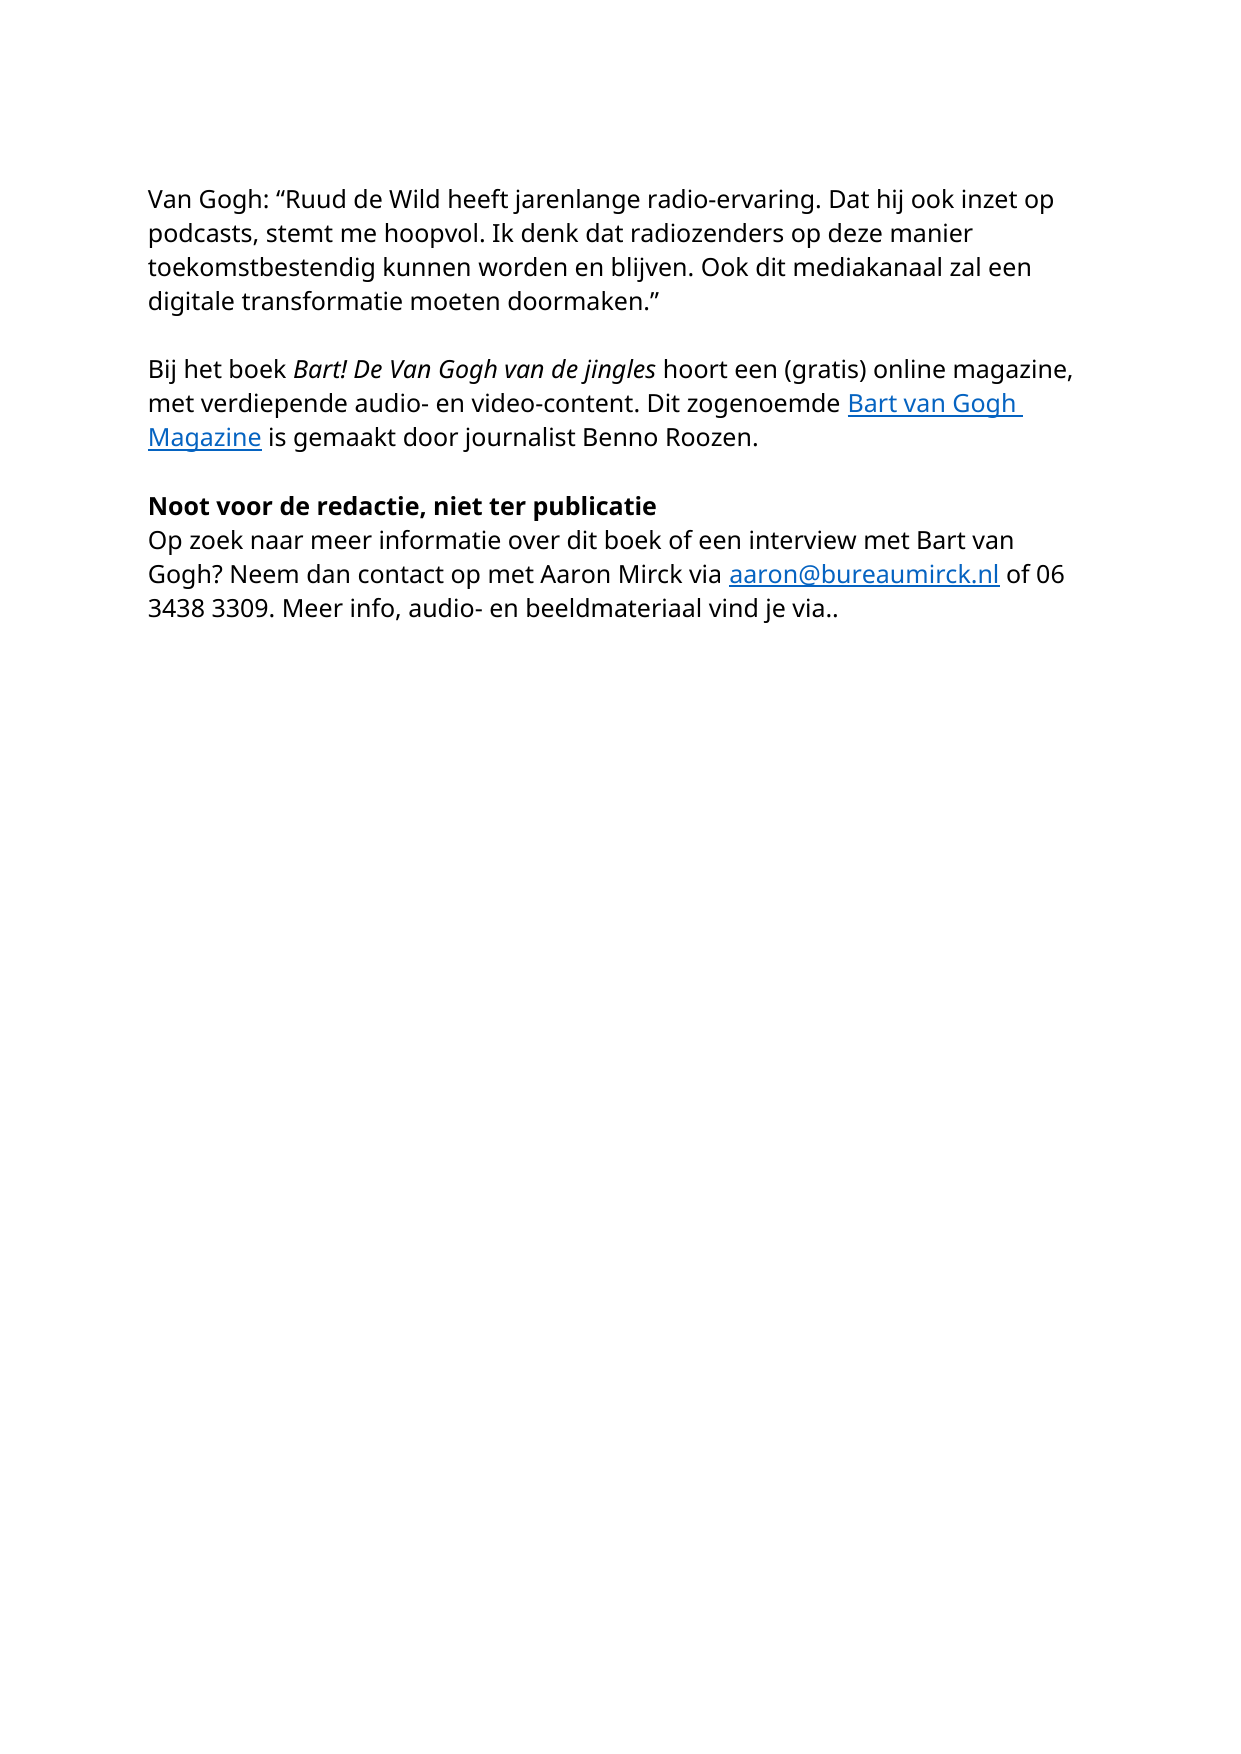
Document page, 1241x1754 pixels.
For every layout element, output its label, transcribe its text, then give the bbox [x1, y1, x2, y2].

text Bij het boek Bart! De Van Gogh van de jingles hoort een (gratis) online magazine, met verdiepende audio- en video-content. Dit zogenoemde Bart van Gogh Magazine is gemaakt door journalist Benno Roozen. [148, 352, 1093, 454]
text Van Gogh: “Ruud de Wild heeft jarenlange radio-ervaring. Dat hij ook inzet op podcasts, stemt me hoopvol. Ik denk dat radiozenders op deze manier toekomstbestendig kunnen worden en blijven. Ook dit mediakanaal zal een digitale transformatie moeten doormaken.” [148, 182, 1093, 318]
text Noot voor de redactie, niet ter publicatie [148, 488, 1093, 522]
text Op zoek naar meer informatie over dit boek of een interview met Bart van Gogh? Neem dan contact op met Aaron Mirck via aaron@bureaumirck.nl of 06 3438 3309. Meer info, audio- en beeldmateriaal vind je via.. [148, 522, 1093, 624]
